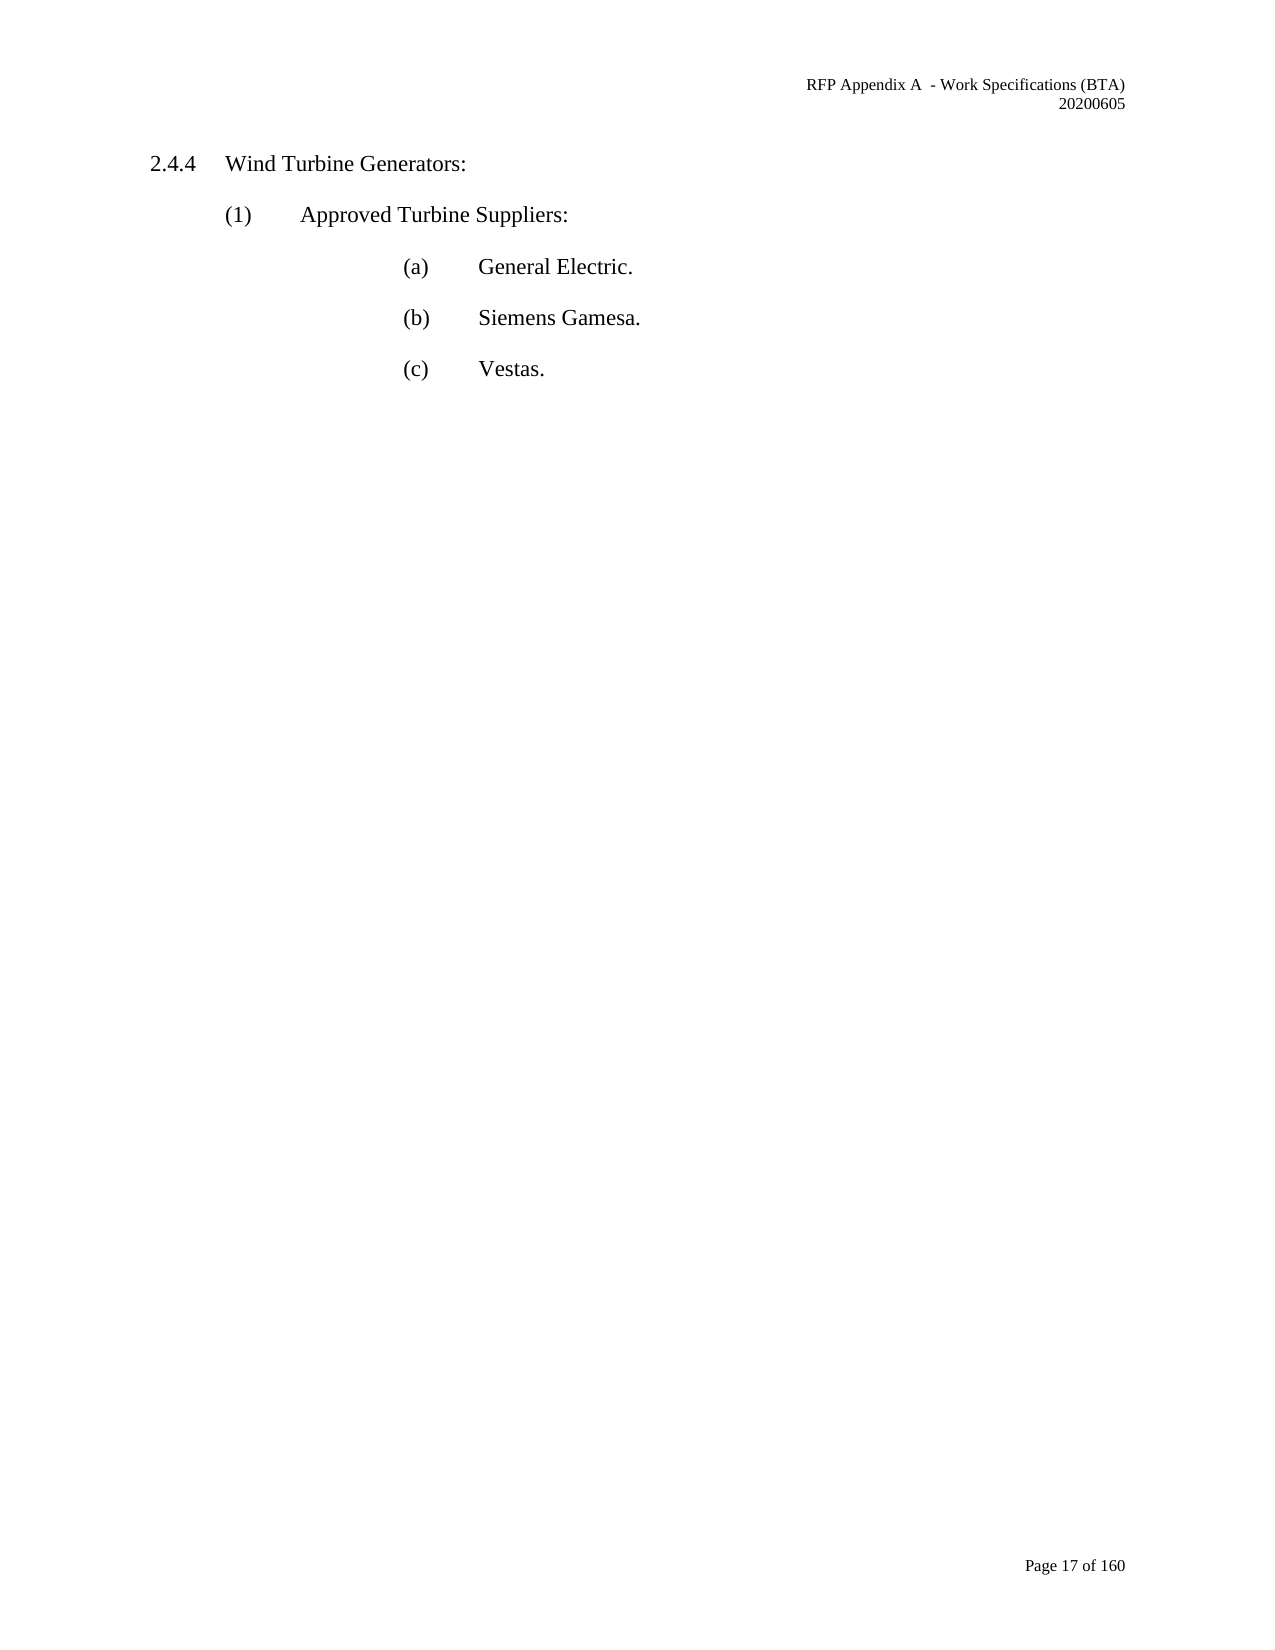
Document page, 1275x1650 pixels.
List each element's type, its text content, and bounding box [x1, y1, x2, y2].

subtitle Approved Turbine Suppliers: [225, 201, 1125, 228]
subtitle Wind Turbine Generators: [150, 150, 1125, 176]
subtitle General Electric. [403, 253, 1125, 279]
subtitle Siemens Gamesa. [403, 304, 1125, 330]
subtitle Vestas. [403, 355, 1125, 382]
